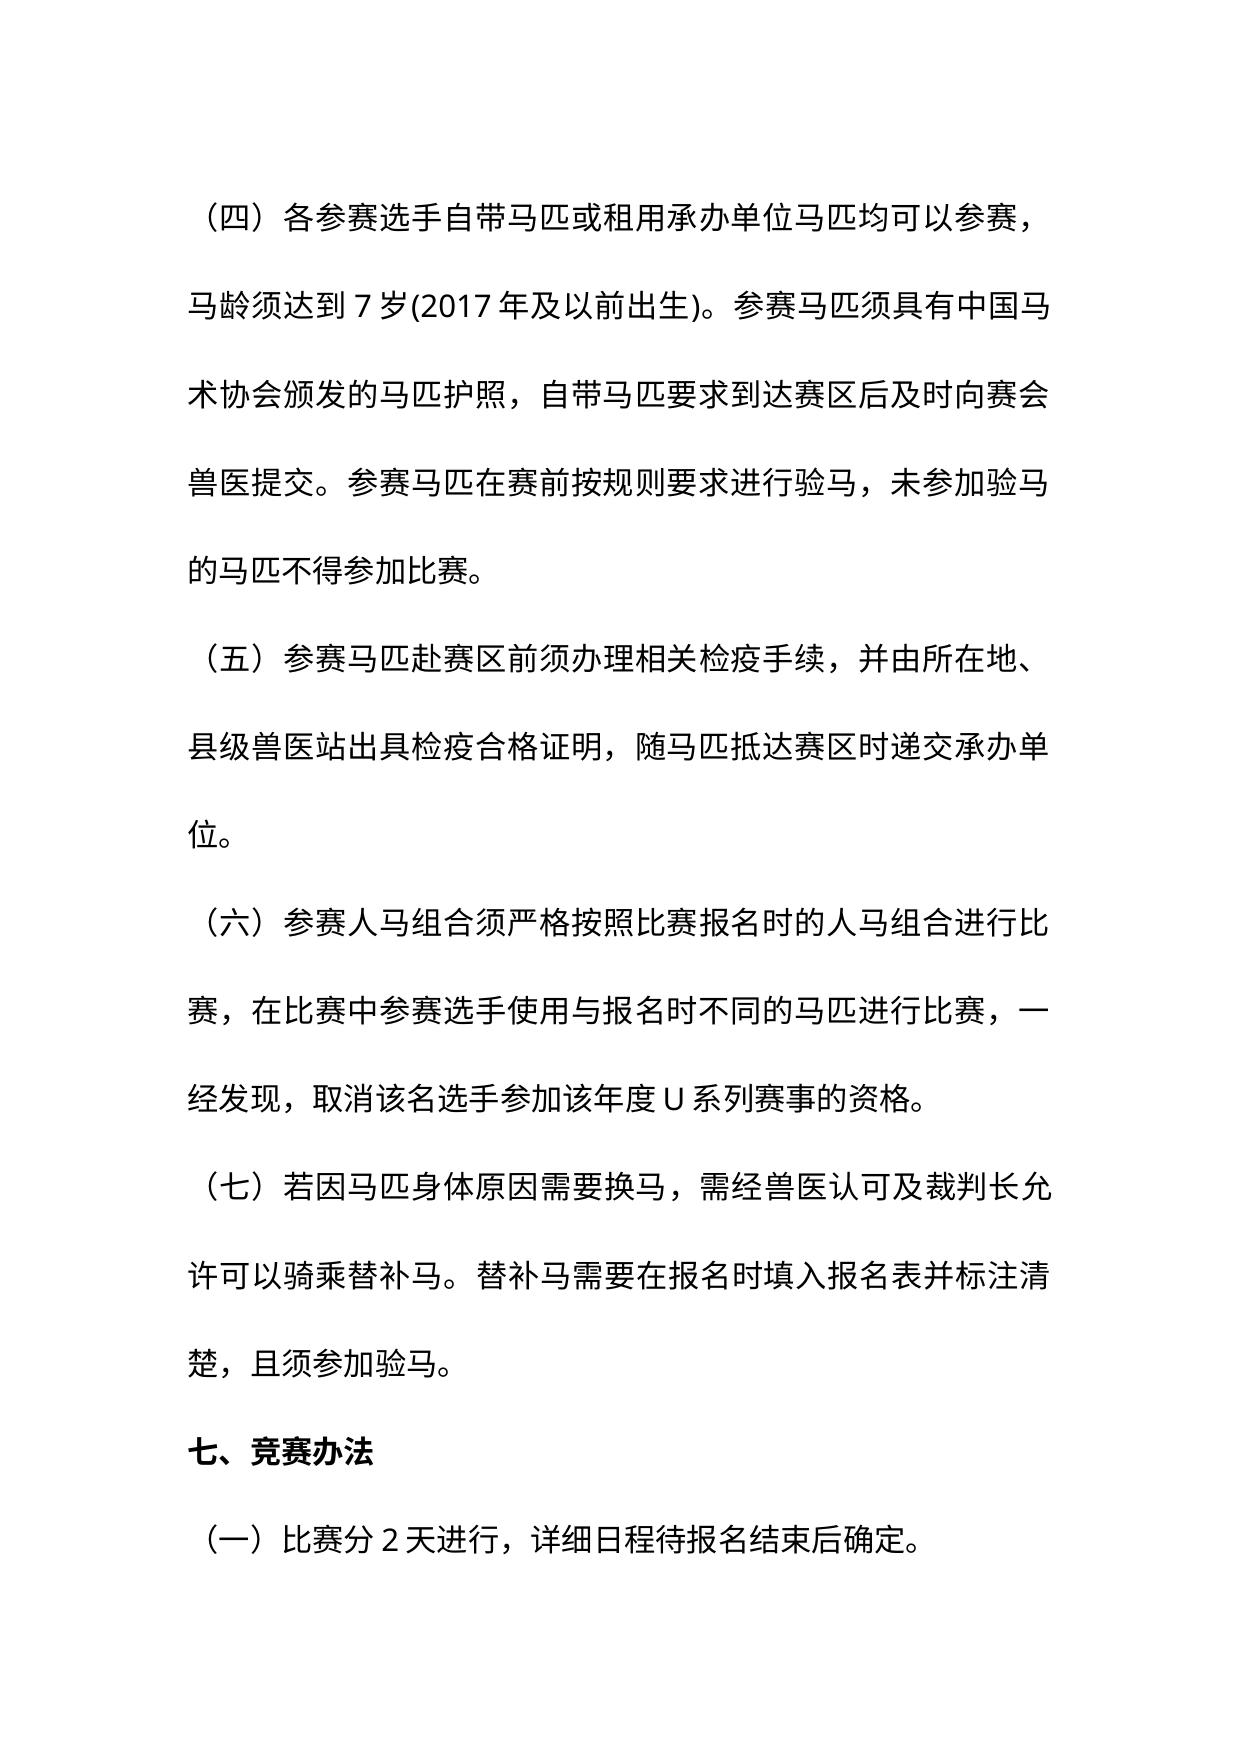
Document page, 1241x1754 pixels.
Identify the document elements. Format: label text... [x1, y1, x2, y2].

text （一）比赛分2天进行，详细日程待报名结束后确定。 [187, 1494, 1053, 1582]
text （五）参赛马匹赴赛区前须办理相关检疫手续，并由所在地、 县级兽医站出具检疫合格证明，随马匹抵达赛区时递交承办单位。 [187, 613, 1053, 877]
text 七、竞赛办法 [187, 1406, 1053, 1494]
text （四）各参赛选手自带马匹或租用承办单位马匹均可以参赛，马龄须达到7岁(2017年及以前出生)。参赛马匹须具有中国马术协会颁发的马匹护照，自带马匹要求到达赛区后及时向赛会兽医提交。参赛马匹在赛前按规则要求进行验马，未参加验马的马匹不得参加比赛。 [187, 172, 1053, 613]
text （七）若因马匹身体原因需要换马，需经兽医认可及裁判长允许可以骑乘替补马。替补马需要在报名时填入报名表并标注清楚，且须参加验马。 [187, 1141, 1053, 1406]
text （六）参赛人马组合须严格按照比赛报名时的人马组合进行比赛，在比赛中参赛选手使用与报名时不同的马匹进行比赛，一经发现，取消该名选手参加该年度U系列赛事的资格。 [187, 877, 1053, 1141]
